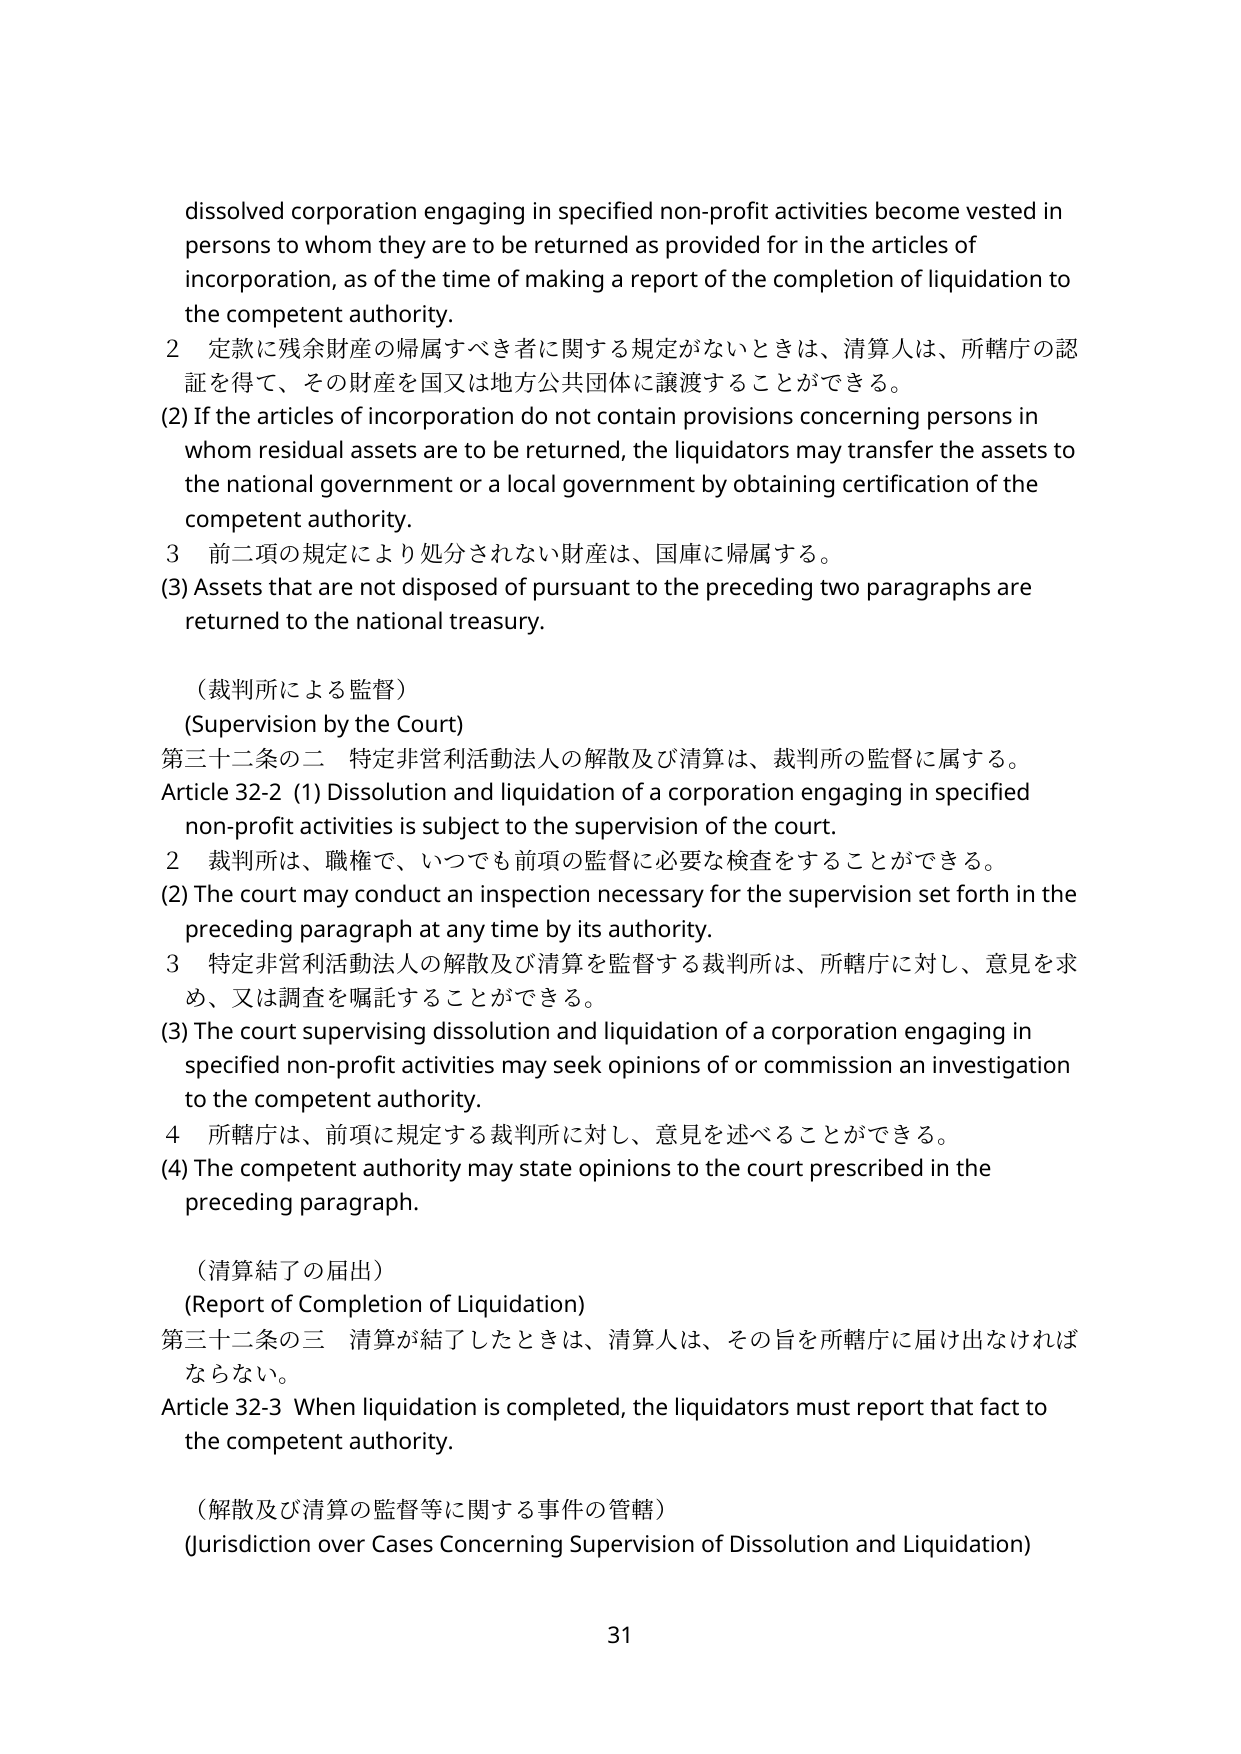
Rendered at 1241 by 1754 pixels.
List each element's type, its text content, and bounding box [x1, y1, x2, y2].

text (2) The court may conduct an inspection necessary for the supervision set forth in the preceding paragraph at any time by its authority. [161, 877, 1079, 945]
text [161, 194, 1079, 330]
text （解散及び清算の監督等に関する事件の管轄） [184, 1492, 1079, 1526]
text (Report of Completion of Liquidation) [184, 1287, 1079, 1321]
text Article 32-3 When liquidation is completed, the liquidators must report that fact to the competent authority. [161, 1389, 1079, 1458]
text （裁判所による監督） [184, 672, 1079, 706]
text （清算結了の届出） [184, 1253, 1079, 1287]
text ４ 所轄庁は、前項に規定する裁判所に対し、意見を述べることができる。 [161, 1116, 1079, 1150]
text (3) Assets that are not disposed of pursuant to the preceding two paragraphs are returned to the national treasury. [161, 569, 1079, 638]
text (Supervision by the Court) [184, 706, 1079, 740]
text (2) If the articles of incorporation do not contain provisions concerning persons in whom residual assets are to be returned, the liquidators may transfer the assets to the national government or a local government by obtaining certification of the competent authority. [161, 399, 1079, 535]
text (3) The court supervising dissolution and liquidation of a corporation engaging in specified non-profit activities may seek opinions of or commission an investigation to the competent authority. [161, 1014, 1079, 1116]
text (4) The competent authority may state opinions to the court prescribed in the preceding paragraph. [161, 1150, 1079, 1219]
text Article 32-2 (1) Dissolution and liquidation of a corporation engaging in specified non-profit activities is subject to the supervision of the court. [161, 774, 1079, 843]
text 第三十二条の二 特定非営利活動法人の解散及び清算は、裁判所の監督に属する。 [161, 740, 1079, 774]
text ３ 特定非営利活動法人の解散及び清算を監督する裁判所は、所轄庁に対し、意見を求め、又は調査を嘱託することができる。 [161, 945, 1079, 1014]
text ２ 裁判所は、職権で、いつでも前項の監督に必要な検査をすることができる。 [161, 843, 1079, 877]
text 第三十二条の三 清算が結了したときは、清算人は、その旨を所轄庁に届け出なければならない。 [161, 1321, 1079, 1389]
text ３ 前二項の規定により処分されない財産は、国庫に帰属する。 [161, 535, 1079, 569]
text (Jurisdiction over Cases Concerning Supervision of Dissolution and Liquidation) [184, 1526, 1079, 1560]
text ２ 定款に残余財産の帰属すべき者に関する規定がないときは、清算人は、所轄庁の認証を得て、その財産を国又は地方公共団体に譲渡することができる。 [161, 330, 1079, 399]
